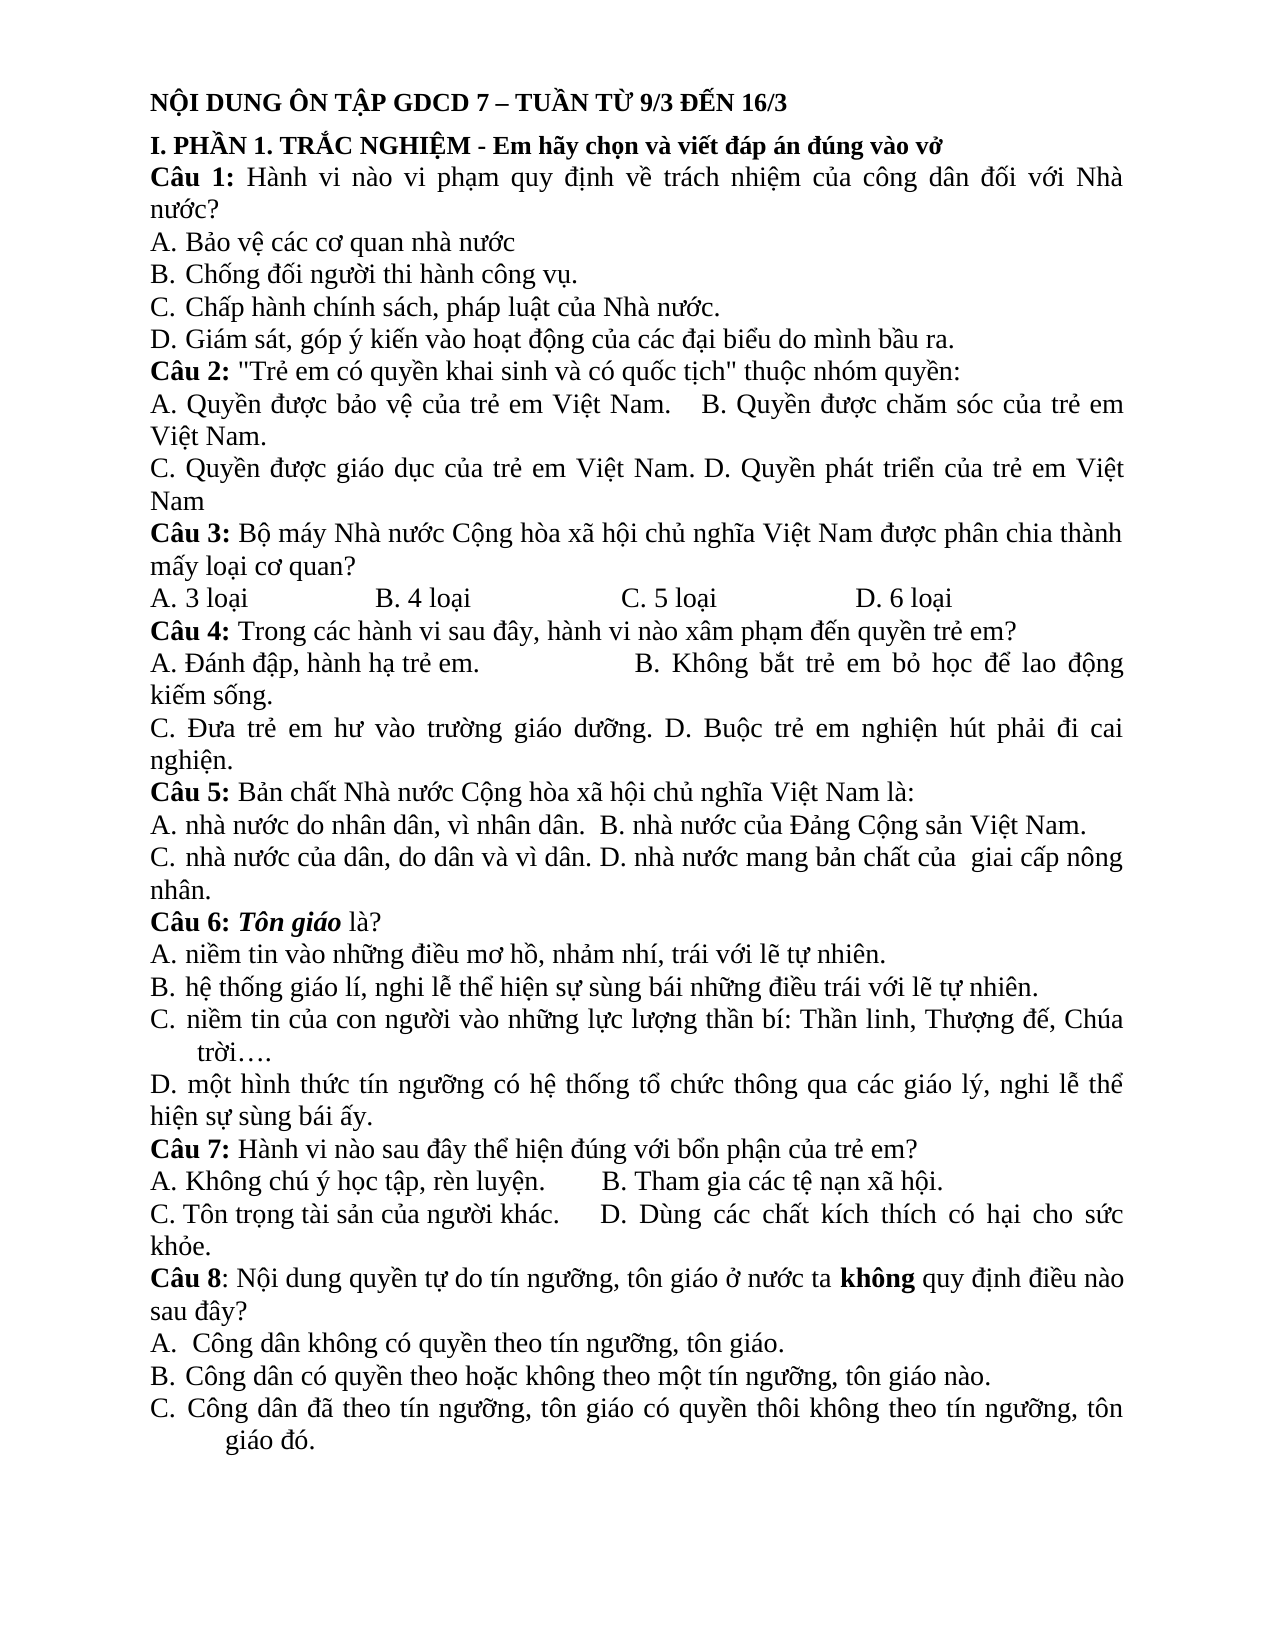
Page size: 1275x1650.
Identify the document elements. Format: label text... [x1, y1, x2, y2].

list hệ thống giáo lí, nghi lễ thể hiện sự sùng bái những điều trái với lẽ tự nhiên. [150, 970, 1125, 1002]
text Câu 2: "Trẻ em có quyền khai sinh và có quốc tịch" thuộc nhóm quyền: [150, 354, 1125, 387]
list Công dân không có quyền theo tín ngưỡng, tôn giáo. [150, 1326, 1125, 1359]
text Câu 6: Tôn giáo là? [150, 905, 1125, 937]
text Câu 3: Bộ máy Nhà nước Cộng hòa xã hội chủ nghĩa Việt Nam được phân chia thành mấy loại cơ quan? [150, 516, 1125, 581]
text C. Quyền được giáo dục của trẻ em Việt Nam. D. Quyền phát triển của trẻ em Việt Nam [150, 452, 1125, 516]
text Câu 8: Nội dung quyền tự do tín ngưỡng, tôn giáo ở nước ta không quy định điều nào sau đây? [150, 1261, 1125, 1326]
list niềm tin vào những điều mơ hồ, nhảm nhí, trái với lẽ tự nhiên. [150, 937, 1125, 970]
text Câu 7: Hành vi nào sau đây thể hiện đúng với bổn phận của trẻ em? [150, 1132, 1125, 1164]
list Không chú ý học tập, rèn luyện. B. Tham gia các tệ nạn xã hội. [150, 1164, 1125, 1197]
list nhà nước do nhân dân, vì nhân dân. B. nhà nước của Đảng Cộng sản Việt Nam. [150, 808, 1125, 840]
list 3 loại B. 4 loại C. 5 loại D. 6 loại [150, 581, 1125, 613]
text C. Đưa trẻ em hư vào trường giáo dưỡng. D. Buộc trẻ em nghiện hút phải đi cai nghiện. [150, 711, 1125, 776]
list Chống đối người thi hành công vụ. [150, 257, 1125, 289]
text Câu 4: Trong các hành vi sau đây, hành vi nào xâm phạm đến quyền trẻ em? [150, 613, 1125, 646]
list Công dân đã theo tín ngưỡng, tôn giáo có quyền thôi không theo tín ngưỡng, tôn giáo đó. [150, 1391, 1125, 1456]
text NỘI DUNG ÔN TẬP GDCD 7 – TUẦN TỪ 9/3 ĐẾN 16/3 [150, 87, 1125, 117]
list Giám sát, góp ý kiến vào hoạt động của các đại biểu do mình bầu ra. [150, 322, 1125, 354]
list Bảo vệ các cơ quan nhà nước [150, 225, 1125, 257]
list Công dân có quyền theo hoặc không theo một tín ngưỡng, tôn giáo nào. [150, 1359, 1125, 1391]
text Câu 1: Hành vi nào vi phạm quy định về trách nhiệm của công dân đối với Nhà nước? [150, 160, 1125, 225]
text A. Quyền được bảo vệ của trẻ em Việt Nam. B. Quyền được chăm sóc của trẻ em Việt Nam. [150, 387, 1125, 452]
list một hình thức tín ngưỡng có hệ thống tổ chức thông qua các giáo lý, nghi lễ thể hiện sự sùng bái ấy. [150, 1067, 1125, 1132]
text C. Tôn trọng tài sản của người khác. D. Dùng các chất kích thích có hại cho sức khỏe. [150, 1197, 1125, 1261]
text Câu 5: Bản chất Nhà nước Cộng hòa xã hội chủ nghĩa Việt Nam là: [150, 776, 1125, 808]
text I. PHẦN 1. TRẮC NGHIỆM - Em hãy chọn và viết đáp án đúng vào vở [150, 130, 1125, 160]
text A. Đánh đập, hành hạ trẻ em. B. Không bắt trẻ em bỏ học để lao động kiếm sống. [150, 646, 1125, 711]
list niềm tin của con người vào những lực lượng thần bí: Thần linh, Thượng đế, Chúa trời…. [150, 1002, 1125, 1067]
list Chấp hành chính sách, pháp luật của Nhà nước. [150, 289, 1125, 322]
list nhà nước của dân, do dân và vì dân. D. nhà nước mang bản chất của giai cấp nông nhân. [150, 840, 1125, 905]
